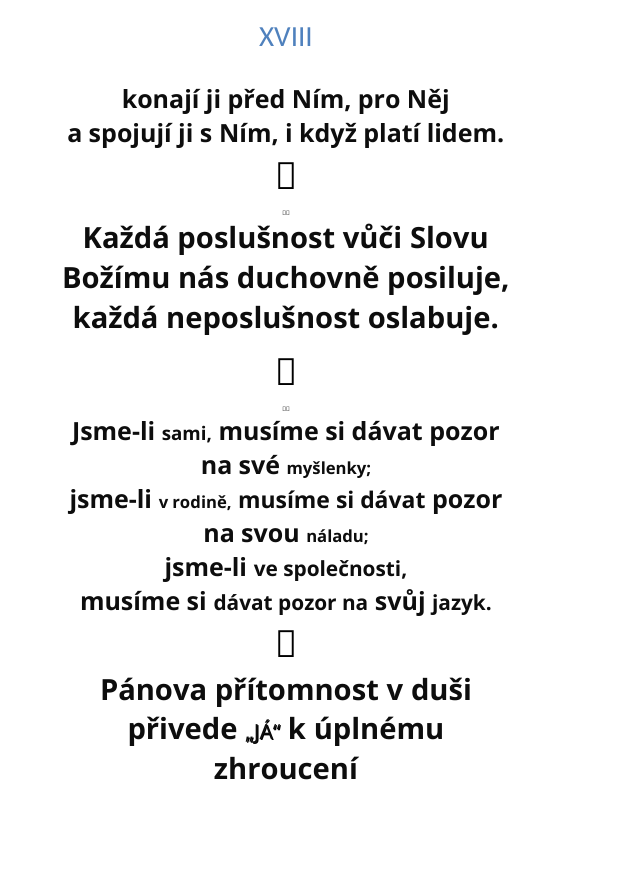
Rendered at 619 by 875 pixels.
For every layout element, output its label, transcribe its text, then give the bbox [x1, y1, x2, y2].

text jsme-li v rodině, musíme si dávat pozor na svou náladu; [59, 481, 512, 549]
text jsme-li ve společnosti, [59, 549, 512, 584]
text přivede „JÁ“ k úplnému zhroucení [59, 708, 512, 788]
text Jsme-li sami, musíme si dávat pozor na své myšlenky; [59, 413, 512, 481]
text  [59, 345, 512, 396]
text Každá poslušnost vůči Slovu Božímu nás duchovně posiluje, [59, 218, 512, 297]
text konají ji před Ním, pro Něj [59, 81, 512, 115]
text musíme si dávat pozor na svůj jazyk. [59, 584, 512, 618]
text každá neposlušnost oslabuje. [59, 297, 512, 337]
text Pánova přítomnost v duši [59, 669, 512, 708]
text  [59, 618, 512, 669]
text  [59, 149, 512, 201]
text a spojují ji s Ním, i když platí lidem. [59, 115, 512, 149]
